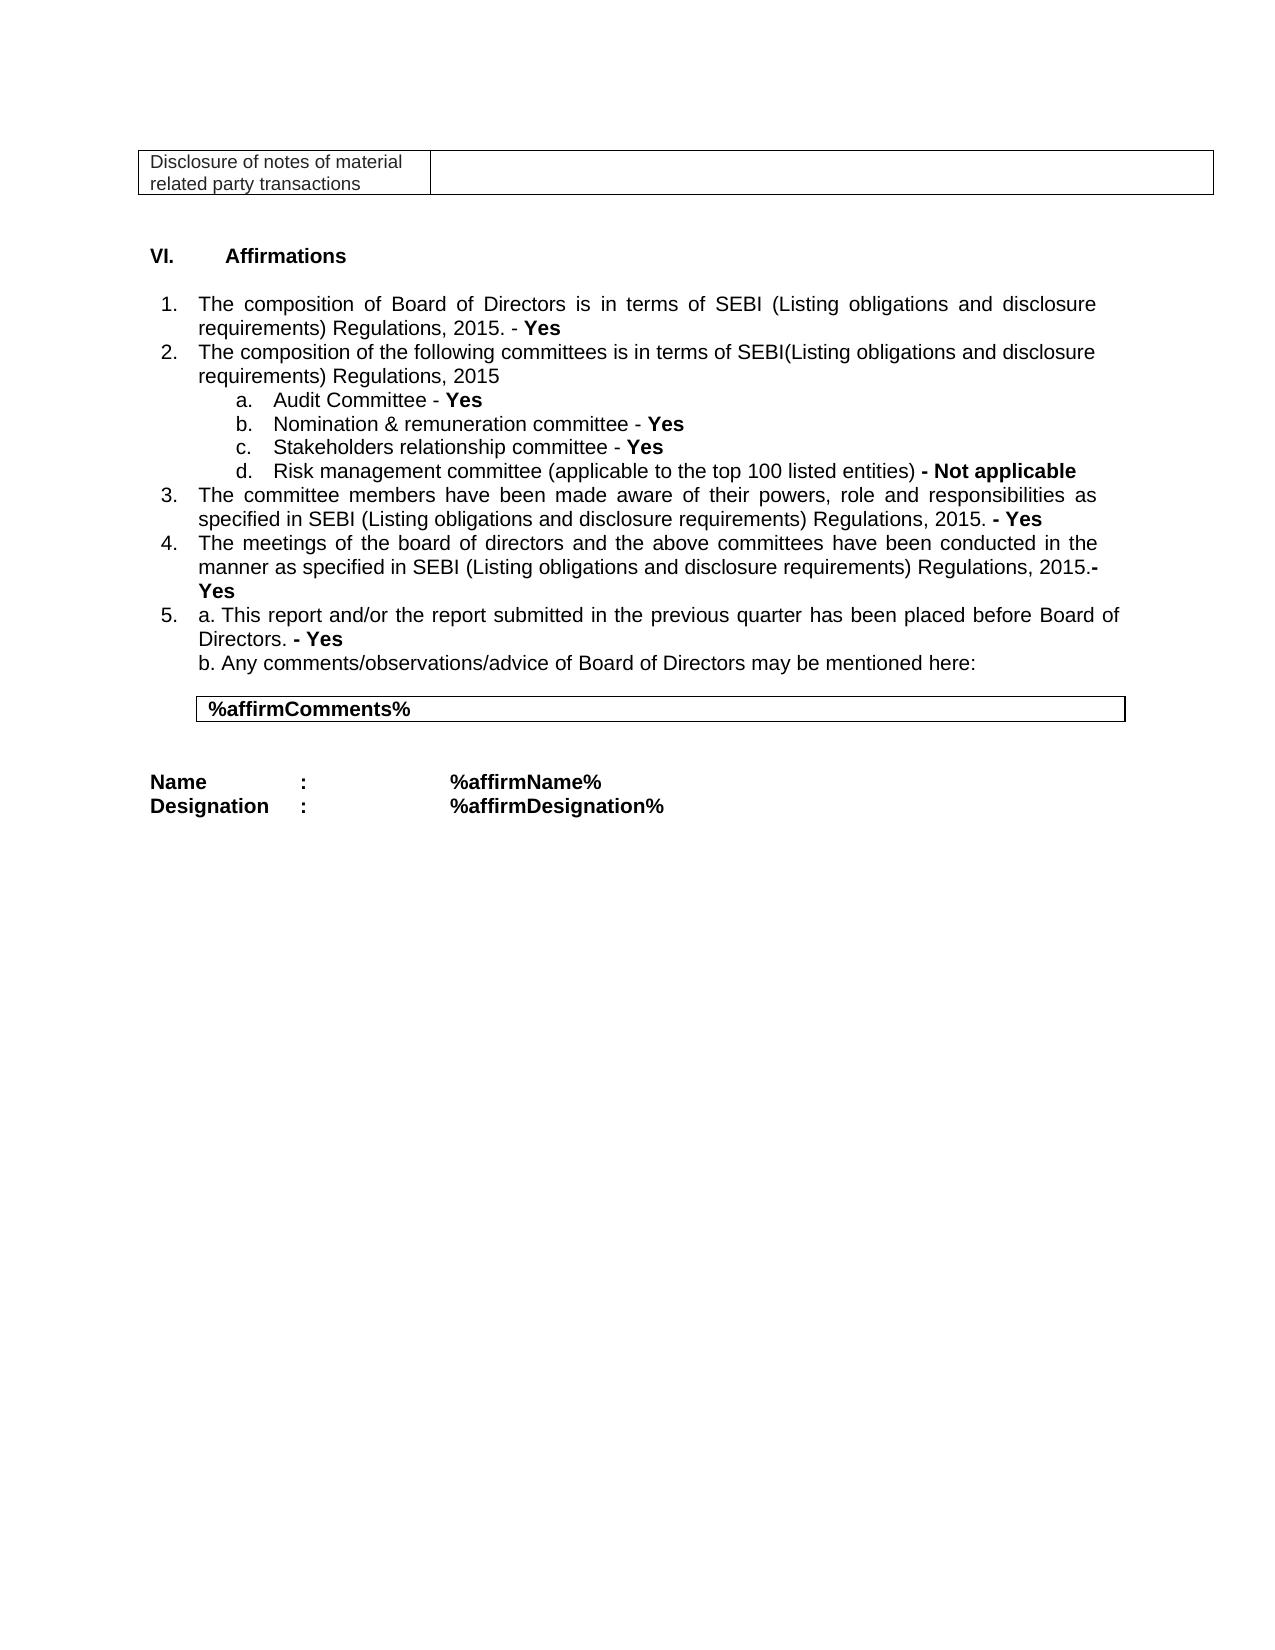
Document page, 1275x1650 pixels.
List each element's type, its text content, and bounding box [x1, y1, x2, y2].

text Designation : %affirmDesignation% [150, 794, 1125, 818]
list b. Any comments/observations/advice of Board of Directors may be mentioned here: [198, 651, 1125, 675]
list a. This report and/or the report submitted in the previous quarter has been placed before Board of Directors. - Yes [161, 603, 1125, 651]
list Stakeholders relationship committee - Yes [236, 436, 1125, 459]
list The composition of Board of Directors is in terms of SEBI (Listing obligations and disclosure requirements) Regulations, 2015. - Yes [161, 292, 1113, 340]
list The composition of the following committees is in terms of SEBI(Listing obligations and disclosure requirements) Regulations, 2015 [161, 340, 1105, 388]
table_header [431, 151, 1213, 194]
list Risk management committee (applicable to the top 100 listed entities) - Not applicable [236, 459, 1125, 483]
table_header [139, 151, 430, 194]
list The committee members have been made aware of their powers, role and responsibilities as specified in SEBI (Listing obligations and disclosure requirements) Regulations, 2015. - Yes [161, 483, 1113, 531]
table_header %affirmComments% [197, 697, 1124, 721]
list Audit Committee - Yes [236, 388, 1125, 412]
list The meetings of the board of directors and the above committees have been conducted in the manner as specified in SEBI (Listing obligations and disclosure requirements) Regulations, 2015.- Yes [161, 531, 1113, 603]
text Name : %affirmName% [150, 770, 1125, 794]
text VI. Affirmations [150, 243, 1125, 267]
list Nomination & remuneration committee - Yes [236, 412, 1125, 436]
